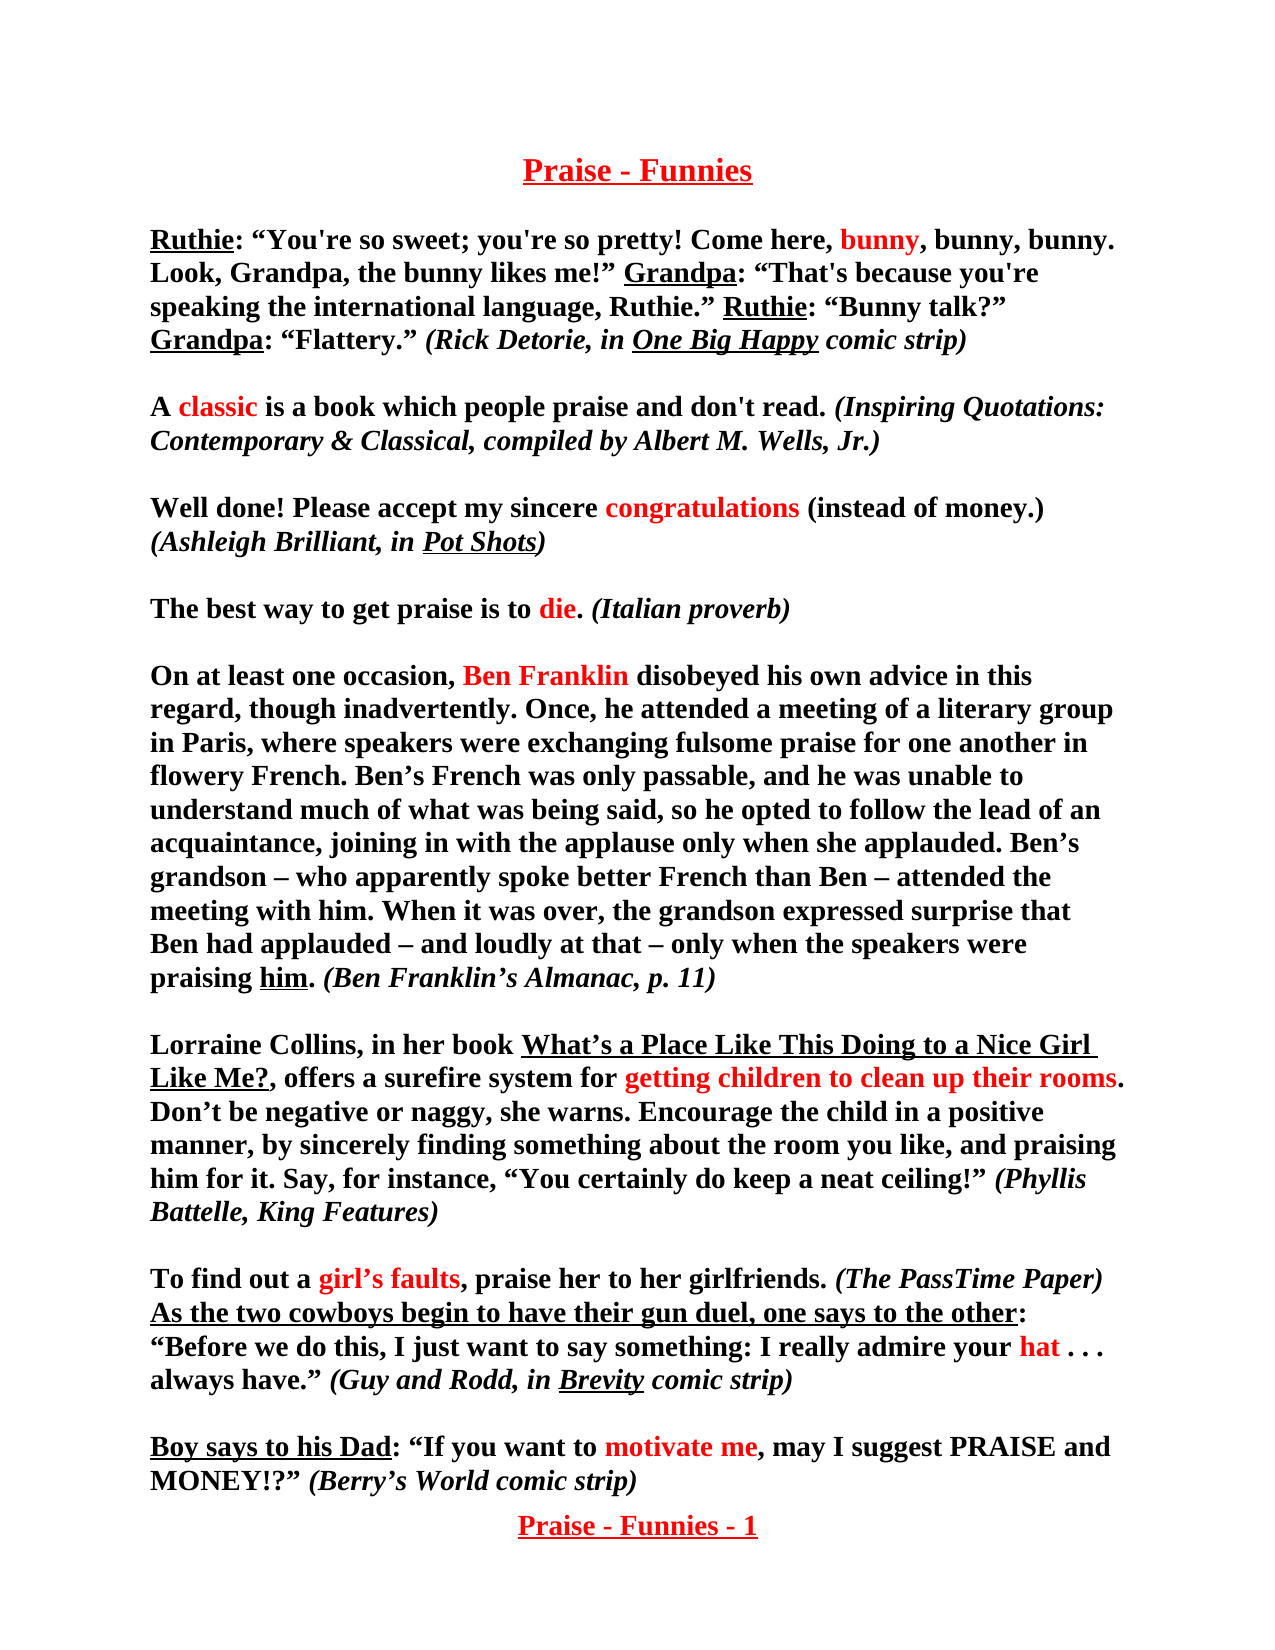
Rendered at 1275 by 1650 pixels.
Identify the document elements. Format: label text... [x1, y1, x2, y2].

text As the two cowboys begin to have their gun duel, one says to the other: “Before we do this, I just want to say something: I really admire your hat . . . always have.” (Guy and Rodd, in Brevity comic strip) [150, 1295, 1125, 1396]
text To find out a girl’s faults, praise her to her girlfriends. (The PassTime Paper) [150, 1262, 1125, 1295]
text Boy says to his Dad: “If you want to motivate me, may I suggest PRAISE and MONEY!?” (Berry’s World comic strip) [150, 1429, 1125, 1496]
text Praise - Funnies [150, 150, 1125, 188]
text On at least one occasion, Ben Franklin disobeyed his own advice in this regard, though inadvertently. Once, he attended a meeting of a literary group in Paris, where speakers were exchanging fulsome praise for one another in flowery French. Ben’s French was only passable, and he was unable to understand much of what was being said, so he opted to follow the lead of an acquaintance, joining in with the applause only when she applauded. Ben’s grandson – who apparently spoke better French than Ben – attended the meeting with him. When it was over, the grandson expressed surprise that Ben had applauded – and loudly at that – only when the speakers were praising him. (Ben Franklin’s Almanac, p. 11) [150, 658, 1125, 993]
text A classic is a book which people praise and don't read. (Inspiring Quotations: Contemporary & Classical, compiled by Albert M. Wells, Jr.) [150, 389, 1125, 457]
text Lorraine Collins, in her book What’s a Place Like This Doing to a Nice Girl Like Me?, offers a surefire system for getting children to clean up their rooms. Don’t be negative or naggy, she warns. Encourage the child in a positive manner, by sincerely finding something about the room you like, and praising him for it. Say, for instance, “You certainly do keep a neat ceiling!” (Phyllis Battelle, King Features) [150, 1027, 1125, 1228]
text Well done! Please accept my sincere congratulations (instead of money.) (Ashleigh Brilliant, in Pot Shots) [150, 490, 1125, 557]
text Ruthie: “You're so sweet; you're so pretty! Come here, bunny, bunny, bunny. Look, Grandpa, the bunny likes me!” Grandpa: “That's because you're speaking the international language, Ruthie.” Ruthie: “Bunny talk?” Grandpa: “Flattery.” (Rick Detorie, in One Big Happy comic strip) [150, 222, 1125, 356]
text The best way to get praise is to die. (Italian proverb) [150, 591, 1125, 624]
